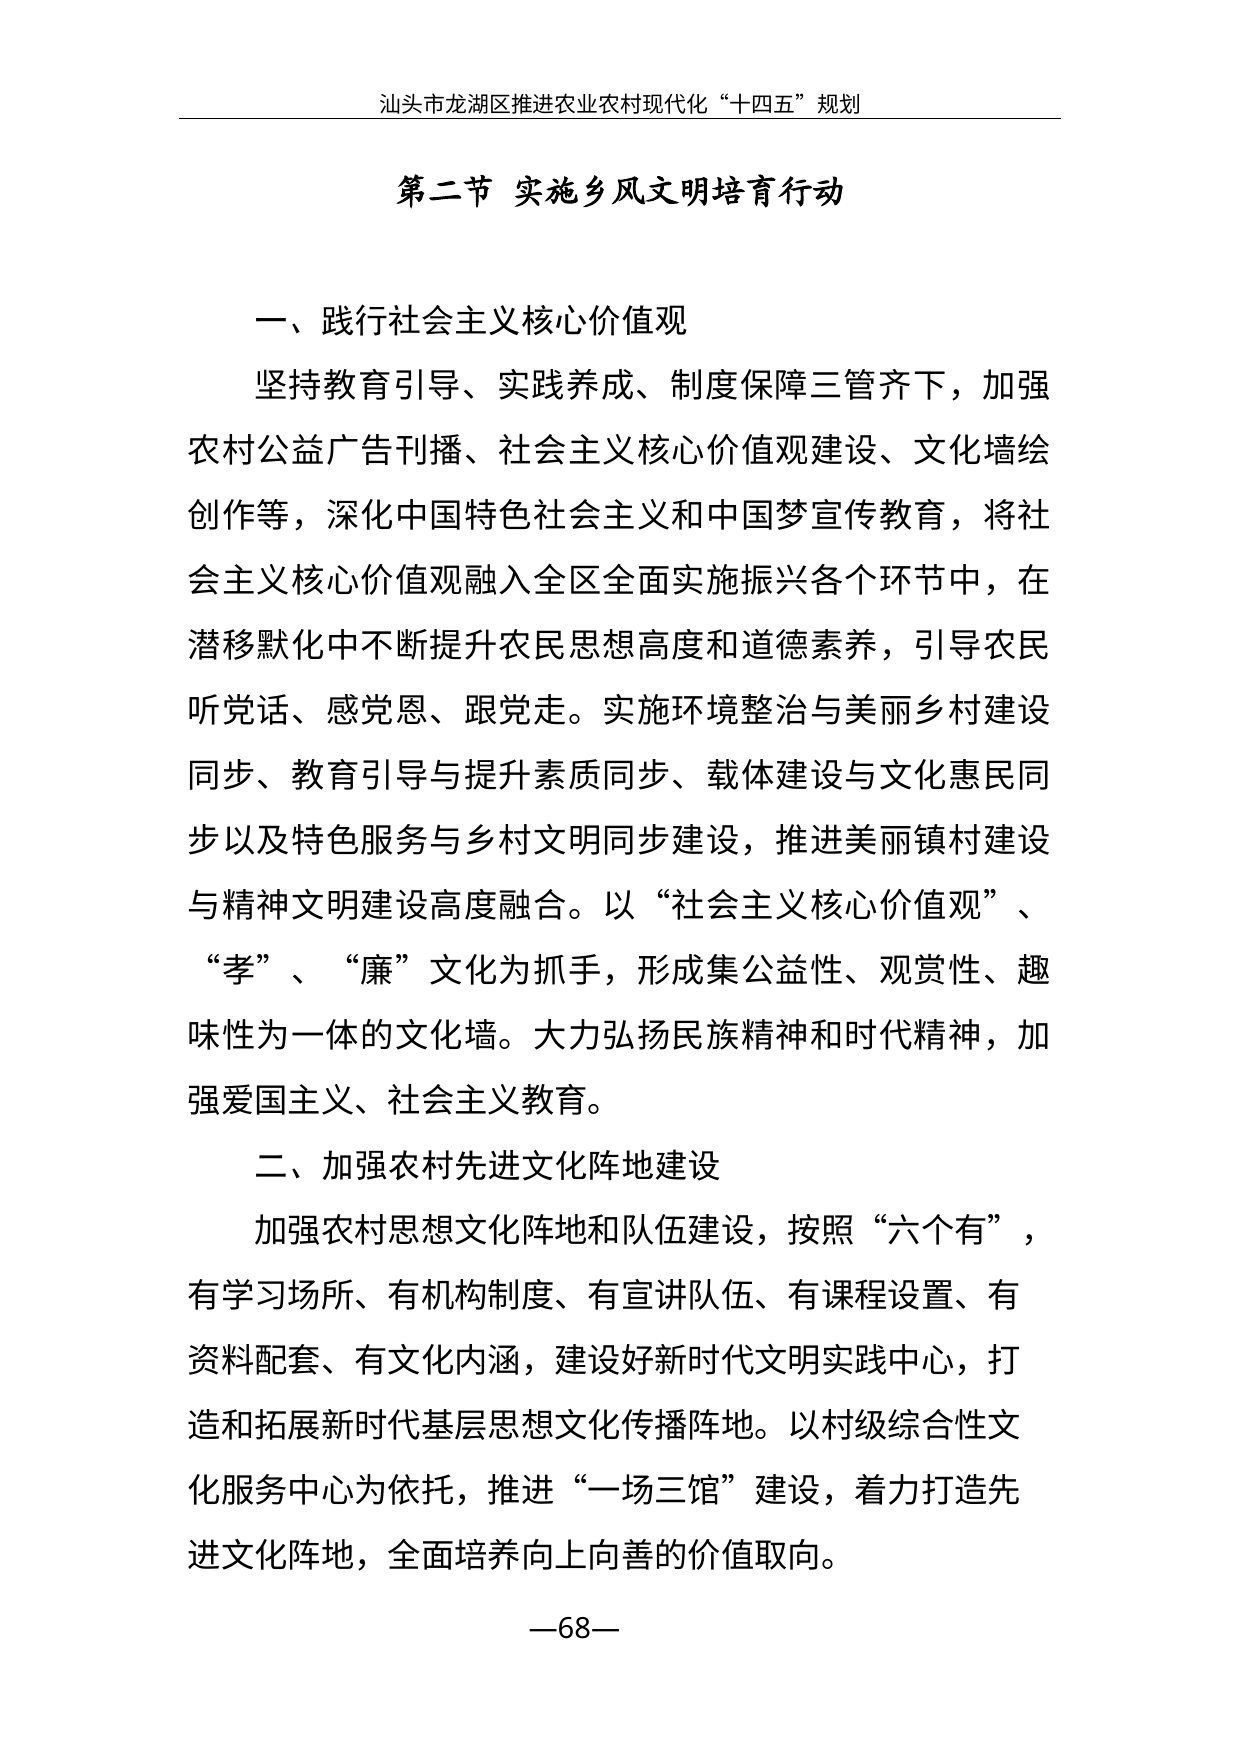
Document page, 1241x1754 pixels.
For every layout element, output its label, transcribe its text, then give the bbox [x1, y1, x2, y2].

text 坚持教育引导、实践养成、制度保障三管齐下，加强农村公益广告刊播、社会主义核心价值观建设、文化墙绘创作等，深化中国特色社会主义和中国梦宣传教育，将社会主义核心价值观融入全区全面实施振兴各个环节中，在潜移默化中不断提升农民思想高度和道德素养，引导农民听党话、感党恩、跟党走。实施环境整治与美丽乡村建设同步、教育引导与提升素质同步、载体建设与文化惠民同步以及特色服务与乡村文明同步建设，推进美丽镇村建设与精神文明建设高度融合。以“社会主义核心价值观”、“孝”、“廉”文化为抓手，形成集公益性、观赏性、趣味性为一体的文化墙。大力弘扬民族精神和时代精神，加强爱国主义、社会主义教育。 [187, 351, 1053, 1131]
subtitle 第二节 实施乡风文明培育行动 [187, 156, 1053, 221]
text 加强农村思想文化阵地和队伍建设，按照“六个有”，有学习场所、有机构制度、有宣讲队伍、有课程设置、有资料配套、有文化内涵，建设好新时代文明实践中心，打造和拓展新时代基层思想文化传播阵地。以村级综合性文化服务中心为依托，推进“一场三馆”建设，着力打造先进文化阵地，全面培养向上向善的价值取向。 [187, 1196, 1053, 1586]
subtitle 二、加强农村先进文化阵地建设 [187, 1131, 1053, 1196]
subtitle 一、践行社会主义核心价值观 [187, 286, 1053, 351]
